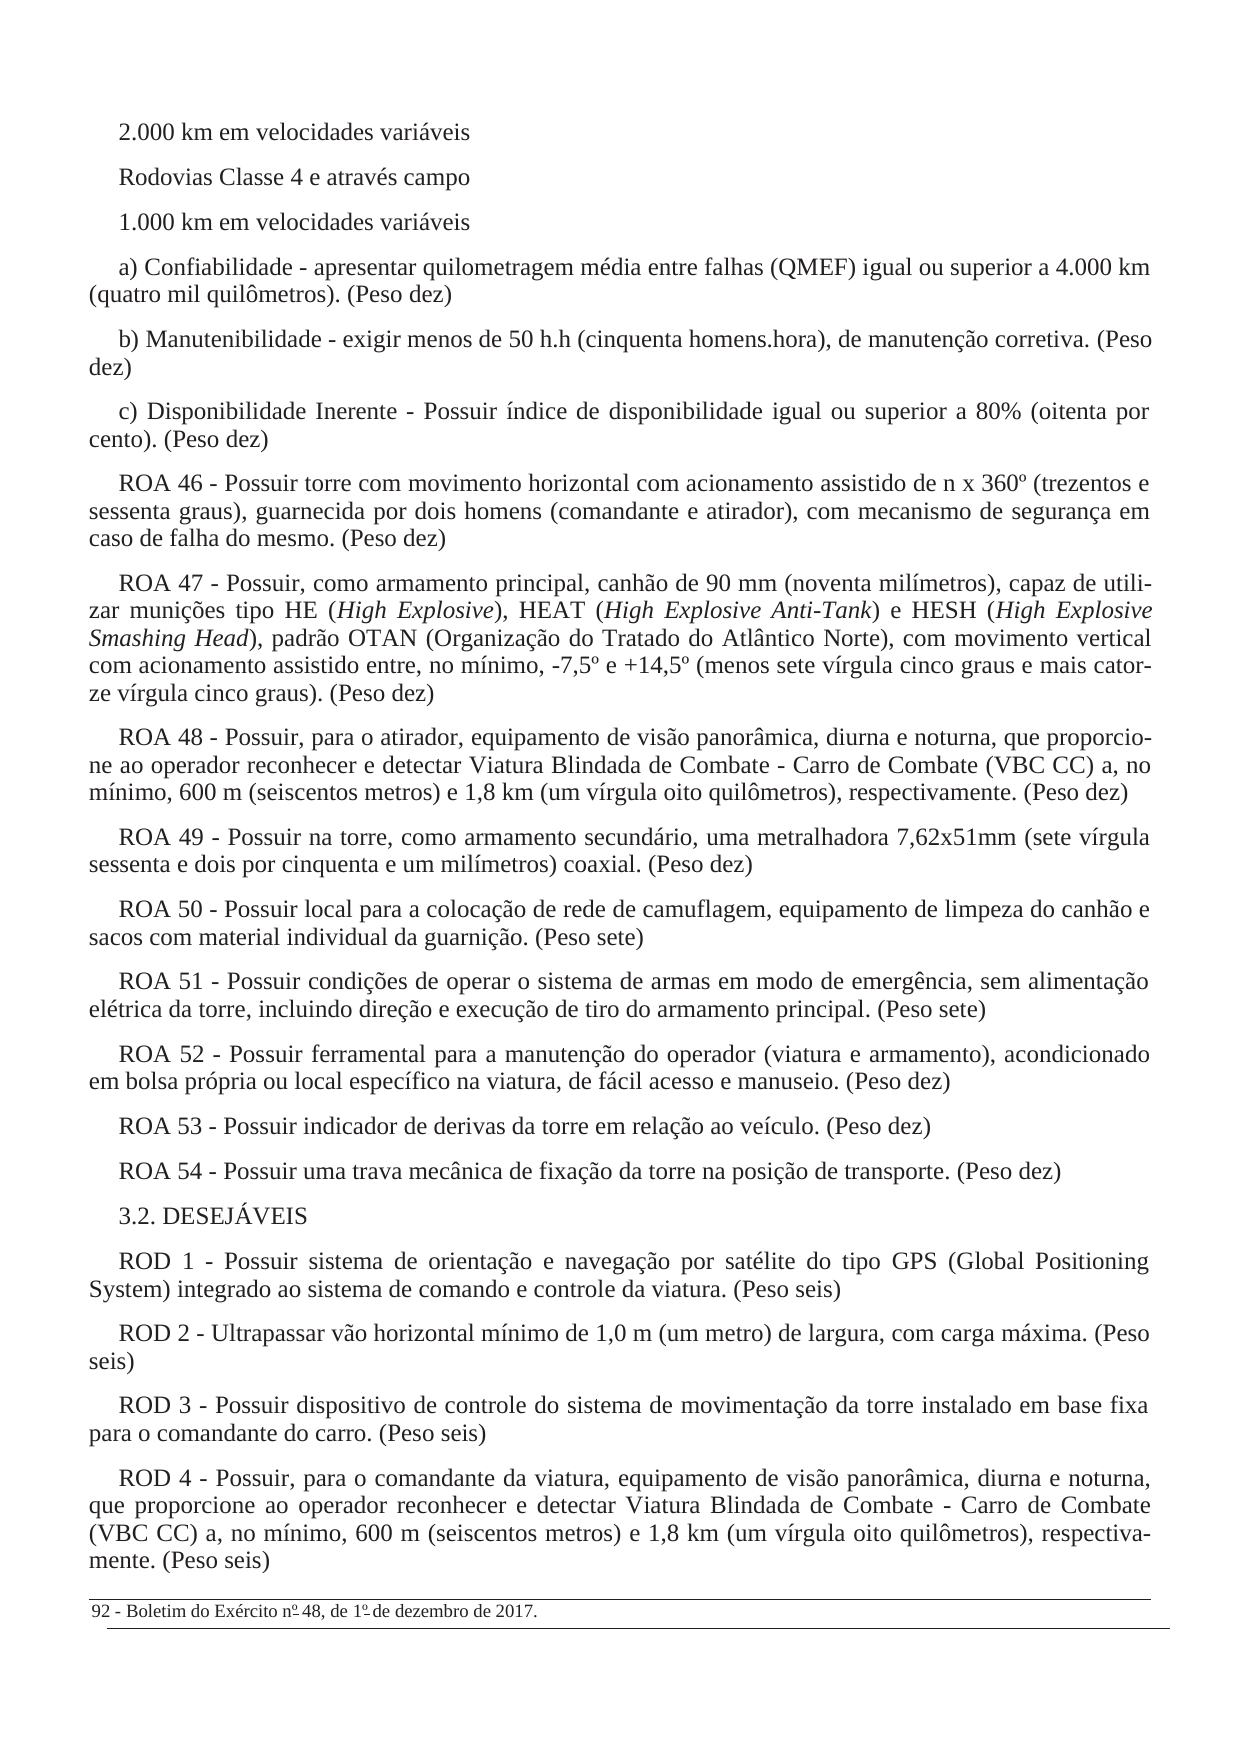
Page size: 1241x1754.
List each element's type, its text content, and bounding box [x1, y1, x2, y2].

text ROA 49 - Possuir na torre, como armamento secundário, uma metralhadora 7,62x51mm (sete vírgula sessenta e dois por cinquenta e um milímetros) coaxial. (Peso dez) [89, 824, 1152, 878]
text ROD 4 - Possuir, para o comandante da viatura, equipamento de visão panorâmica, diurna e noturna, que proporcione ao operador reconhecer e detectar Viatura Blindada de Combate - Carro de Combate (VBC CC) a, no mínimo, 600 m (seiscentos metros) e 1,8 km (um vírgula oito quilômetros), respectiva- mente. (Peso seis) [89, 1464, 1153, 1574]
text 92 - Boletim do Exército nº 48, de 1º de dezembro de 2017. [91, 1595, 1165, 1622]
text ROA 54 - Possuir uma trava mecânica de fixação da torre na posição de transporte. (Peso dez) [118, 1156, 1165, 1185]
text ROA 50 - Possuir local para a colocação de rede de camuflagem, equipamento de limpeza do canhão e sacos com material individual da guarnição. (Peso sete) [89, 896, 1151, 951]
text ROA 52 - Possuir ferramental para a manutenção do operador (viatura e armamento), acondicionado em bolsa própria ou local específico na viatura, de fácil acesso e manuseio. (Peso dez) [89, 1040, 1151, 1095]
text ROD 3 - Possuir dispositivo de controle do sistema de movimentação da torre instalado em base fixa para o comandante do carro. (Peso seis) [89, 1392, 1150, 1447]
list DESEJÁVEIS [118, 1201, 1165, 1230]
text ROA 48 - Possuir, para o atirador, equipamento de visão panorâmica, diurna e noturna, que proporcio- ne ao operador reconhecer e detectar Viatura Blindada de Combate - Carro de Combate (VBC CC) a, no mínimo, 600 m (seiscentos metros) e 1,8 km (um vírgula oito quilômetros), respectivamente. (Peso dez) [89, 724, 1153, 806]
text ROA 47 - Possuir, como armamento principal, canhão de 90 mm (noventa milímetros), capaz de utili- zar munições tipo HE (High Explosive), HEAT (High Explosive Anti-Tank) e HESH (High Explosive Smashing Head), padrão OTAN (Organização do Tratado do Atlântico Norte), com movimento vertical com acionamento assistido entre, no mínimo, -7,5º e +14,5º (menos sete vírgula cinco graus e mais cator- ze vírgula cinco graus). (Peso dez) [89, 570, 1153, 707]
text ROD 1 - Possuir sistema de orientação e navegação por satélite do tipo GPS (Global Positioning System) integrado ao sistema de comando e controle da viatura. (Peso seis) [89, 1248, 1151, 1302]
list Manutenibilidade - exigir menos de 50 h.h (cinquenta homens.hora), de manutenção corretiva. (Peso dez) [89, 326, 1152, 380]
text ROA 51 - Possuir condições de operar o sistema de armas em modo de emergência, sem alimentação elétrica da torre, incluindo direção e execução de tiro do armamento principal. (Peso sete) [89, 968, 1151, 1023]
text 1.000 km em velocidades variáveis [118, 207, 1165, 236]
text 2.000 km em velocidades variáveis Rodovias Classe 4 e através campo [118, 117, 523, 191]
text ROA 53 - Possuir indicador de derivas da torre em relação ao veículo. (Peso dez) [118, 1111, 1165, 1140]
list Disponibilidade Inerente - Possuir índice de disponibilidade igual ou superior a 80% (oitenta por cento). (Peso dez) [89, 398, 1151, 453]
list Confiabilidade - apresentar quilometragem média entre falhas (QMEF) igual ou superior a 4.000 km (quatro mil quilômetros). (Peso dez) [89, 253, 1152, 308]
text ROD 2 - Ultrapassar vão horizontal mínimo de 1,0 m (um metro) de largura, com carga máxima. (Peso seis) [89, 1320, 1151, 1374]
text ROA 46 - Possuir torre com movimento horizontal com acionamento assistido de n x 360º (trezentos e sessenta graus), guarnecida por dois homens (comandante e atirador), com mecanismo de segurança em caso de falha do mesmo. (Peso dez) [89, 470, 1152, 552]
